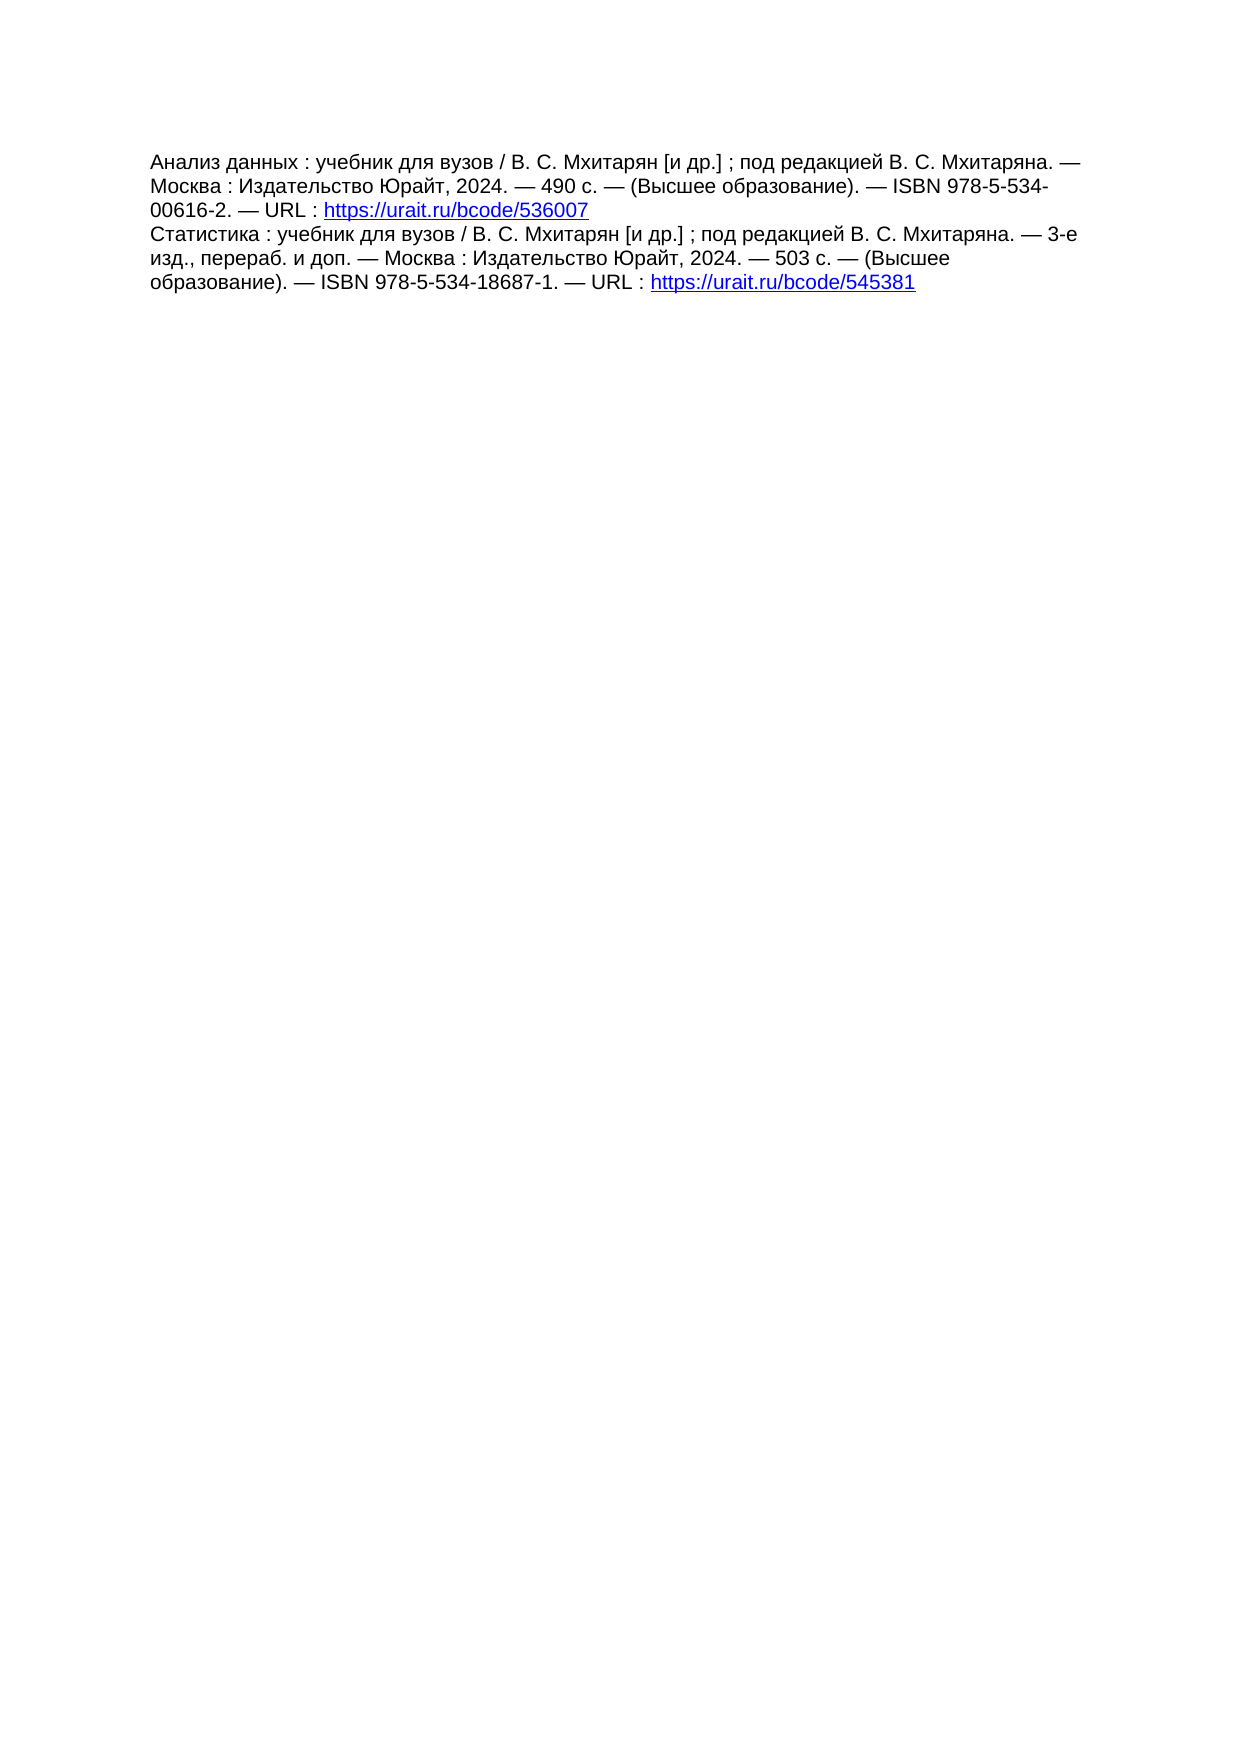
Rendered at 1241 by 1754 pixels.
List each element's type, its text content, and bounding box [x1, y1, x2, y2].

text Анализ данных : учебник для вузов / В. С. Мхитарян [и др.] ; под редакцией В. С. Мхитаряна. — Москва : Издательство Юрайт, 2024. — 490 с. — (Высшее образование). — ISBN 978-5-534-00616-2. — URL : https://urait.ru/bcode/536007 [150, 150, 1090, 222]
text Статистика : учебник для вузов / В. С. Мхитарян [и др.] ; под редакцией В. С. Мхитаряна. — 3-е изд., перераб. и доп. — Москва : Издательство Юрайт, 2024. — 503 с. — (Высшее образование). — ISBN 978-5-534-18687-1. — URL : https://urait.ru/bcode/545381 [150, 222, 1090, 294]
